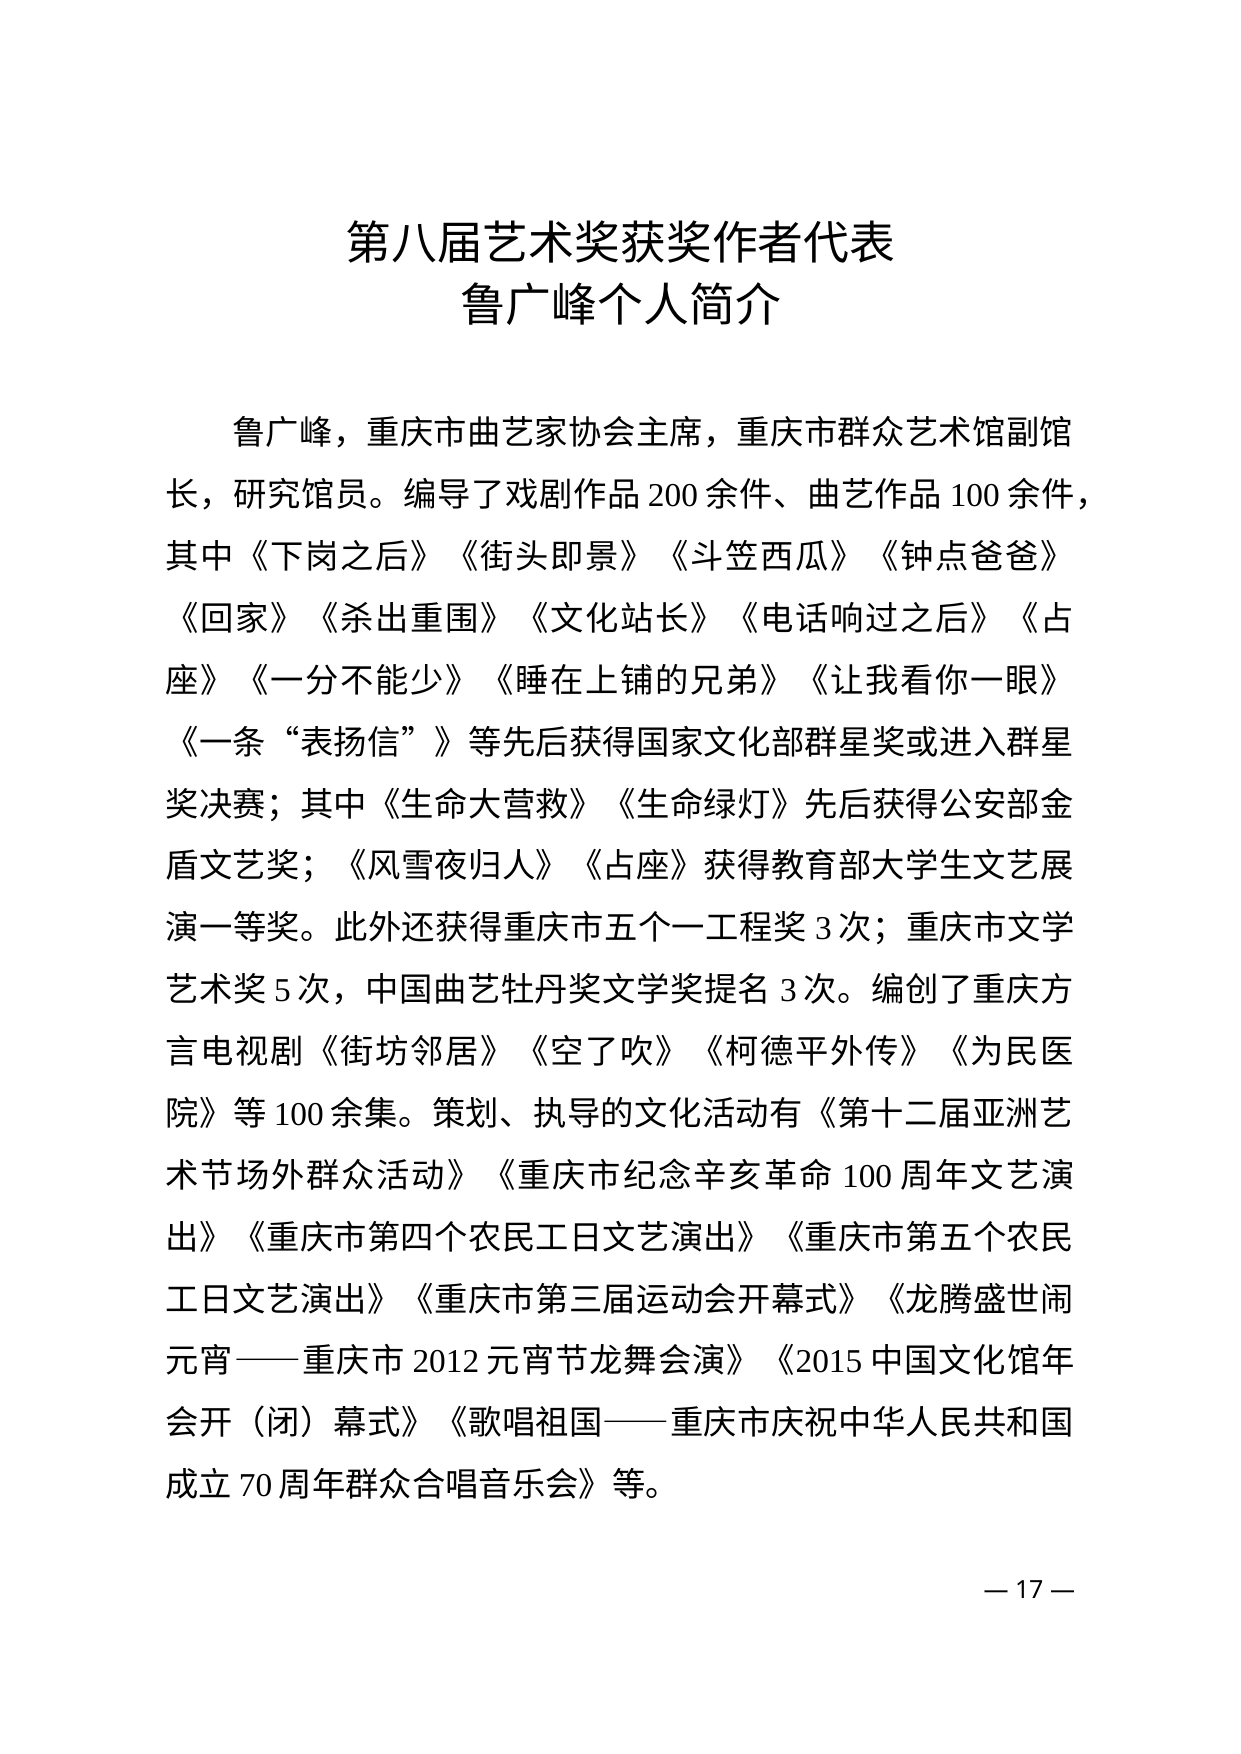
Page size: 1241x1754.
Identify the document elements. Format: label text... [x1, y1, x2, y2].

text 鲁广峰个人简介 [165, 271, 1075, 333]
text 第八届艺术奖获奖作者代表 [165, 209, 1075, 271]
text 鲁广峰，重庆市曲艺家协会主席，重庆市群众艺术馆副馆长，研究馆员。编导了戏剧作品200余件、曲艺作品100余件，其中《下岗之后》《街头即景》《斗笠西瓜》《钟点爸爸》《回家》《杀出重围》《文化站长》《电话响过之后》《占座》《一分不能少》《睡在上铺的兄弟》《让我看你一眼》《一条“表扬信”》等先后获得国家文化部群星奖或进入群星奖决赛；其中《生命大营救》《生命绿灯》先后获得公安部金盾文艺奖；《风雪夜归人》《占座》获得教育部大学生文艺展演一等奖。此外还获得重庆市五个一工程奖3次；重庆市文学艺术奖5次，中国曲艺牡丹奖文学奖提名3次。编创了重庆方言电视剧《街坊邻居》《空了吹》《柯德平外传》《为民医院》等100余集。策划、执导的文化活动有《第十二届亚洲艺术节场外群众活动》《重庆市纪念辛亥革命100周年文艺演出》《重庆市第四个农民工日文艺演出》《重庆市第五个农民工日文艺演出》《重庆市第三届运动会开幕式》《龙腾盛世闹元宵——重庆市2012元宵节龙舞会演》《2015中国文化馆年会开（闭）幕式》《歌唱祖国——重庆市庆祝中华人民共和国成立70周年群众合唱音乐会》等。 [165, 395, 1075, 1509]
